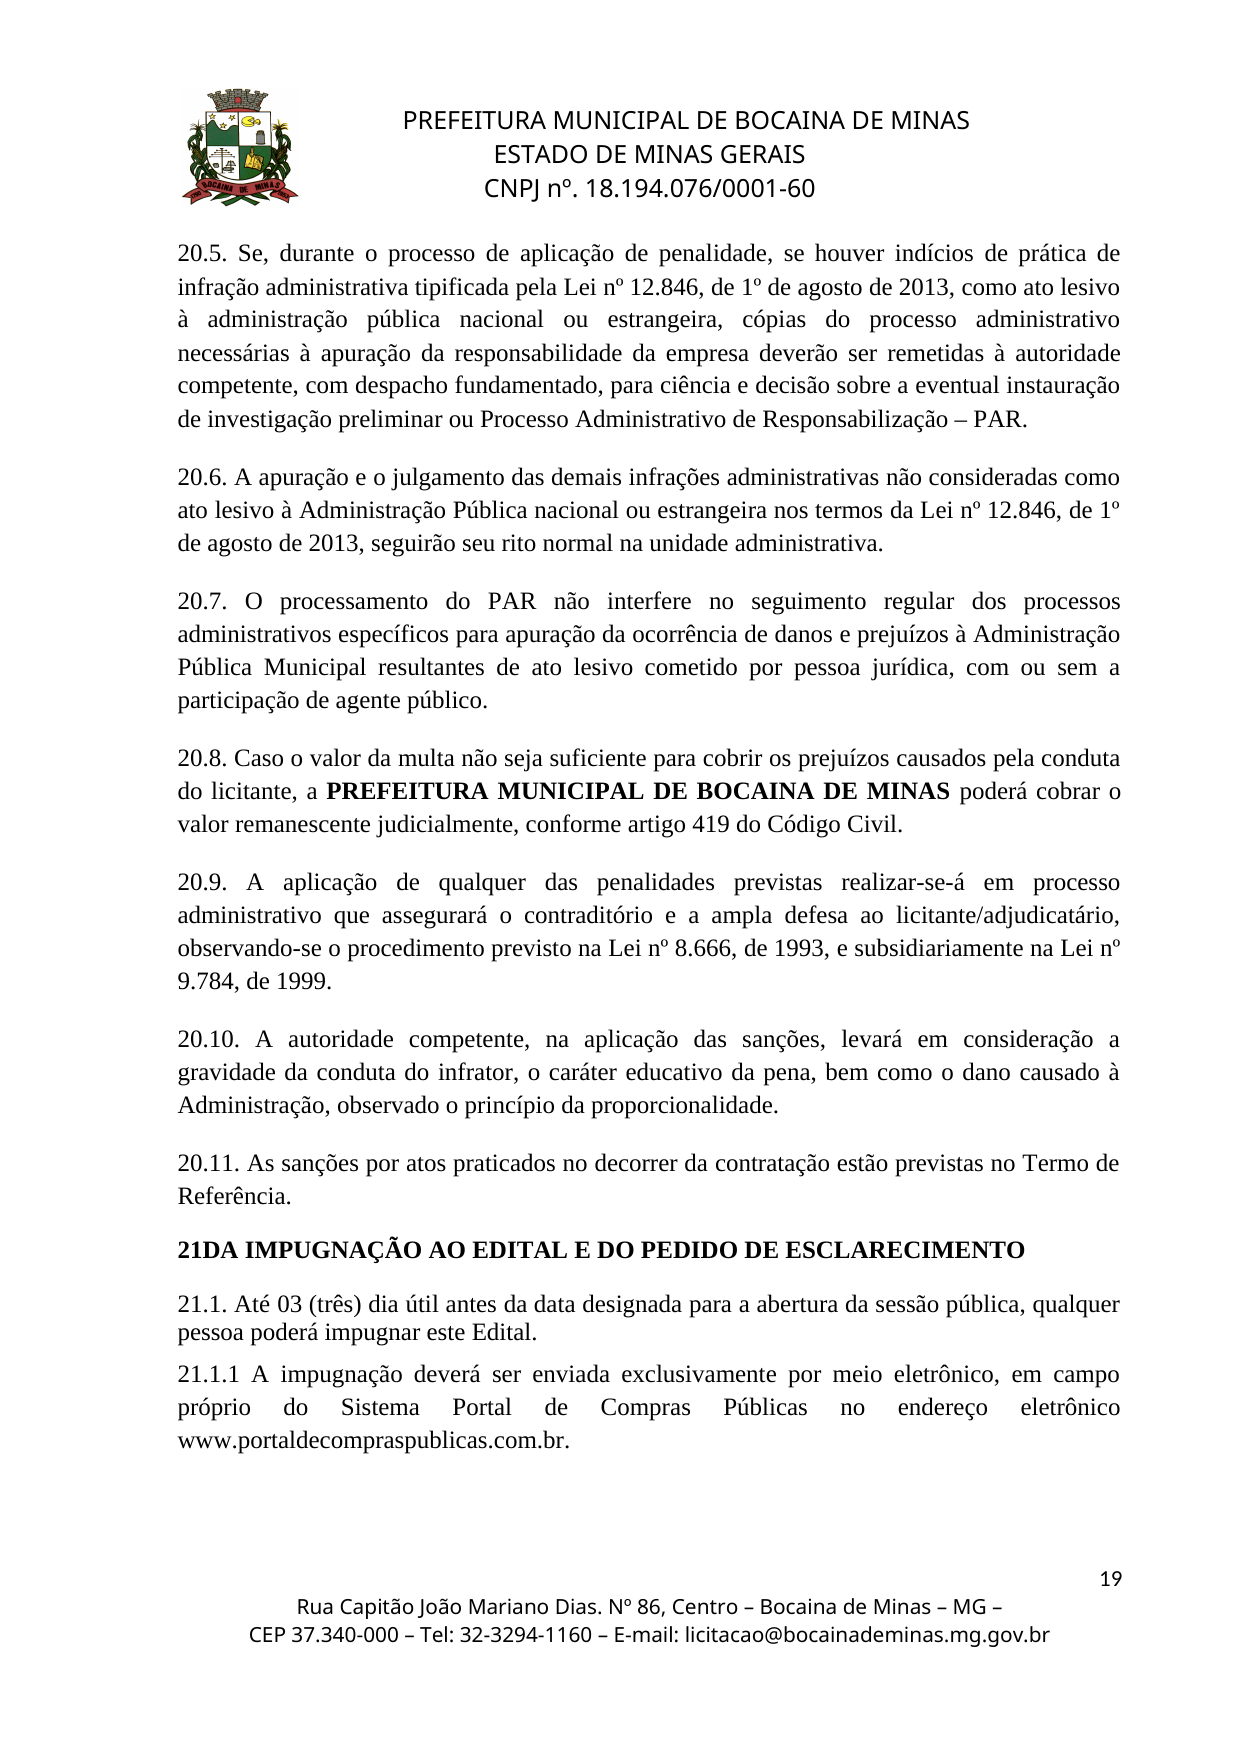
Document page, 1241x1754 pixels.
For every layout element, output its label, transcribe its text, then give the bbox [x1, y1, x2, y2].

list 21DA IMPUGNAÇÃO AO EDITAL E DO PEDIDO DE ESCLARECIMENTO [202, 1235, 1121, 1264]
list 21.1. Até 03 (três) dia útil antes da data designada para a abertura da sessão pública, qualquer pessoa poderá impugnar este Edital. [177, 1289, 1121, 1346]
text 21.1.1 A impugnação deverá ser enviada exclusivamente por meio eletrônico, em campo próprio do Sistema Portal de Compras Públicas no endereço eletrônico www.portaldecompraspublicas.com.br. [177, 1359, 1121, 1453]
text 20.10. A autoridade competente, na aplicação das sanções, levará em consideração a gravidade da conduta do infrator, o caráter educativo da pena, bem como o dano causado à Administração, observado o princípio da proporcionalidade. [177, 1086, 1121, 1119]
text 20.11. As sanções por atos praticados no decorrer da contratação estão previstas no Termo de Referência. [177, 1177, 1121, 1210]
text 20.6. A apuração e o julgamento das demais infrações administrativas não consideradas como ato lesivo à Administração Pública nacional ou estrangeira nos termos da Lei nº 12.846, de 1º de agosto de 2013, seguirão seu rito normal na unidade administrativa. [177, 523, 1121, 556]
text 20.7. O processamento do PAR não interfere no seguimento regular dos processos administrativos específicos para apuração da ocorrência de danos e prejuízos à Administração Pública Municipal resultantes de ato lesivo cometido por pessoa jurídica, com ou sem a participação de agente público. [177, 681, 1121, 713]
picture [180, 88, 300, 209]
text 20.8. Caso o valor da multa não seja suficiente para cobrir os prejuízos causados pela conduta do licitante, a PREFEITURA MUNICIPAL DE BOCAINA DE MINAS poderá cobrar o valor remanescente judicialmente, conforme artigo 419 do Código Civil. [177, 772, 1121, 838]
text 20.9. A aplicação de qualquer das penalidades previstas realizar-se-á em processo administrativo que assegurará o contraditório e a ampla defesa ao licitante/adjudicatário, observando-se o procedimento previsto na Lei nº 8.666, de 1993, e subsidiariamente na Lei nº 9.784, de 1999. [177, 962, 1121, 995]
